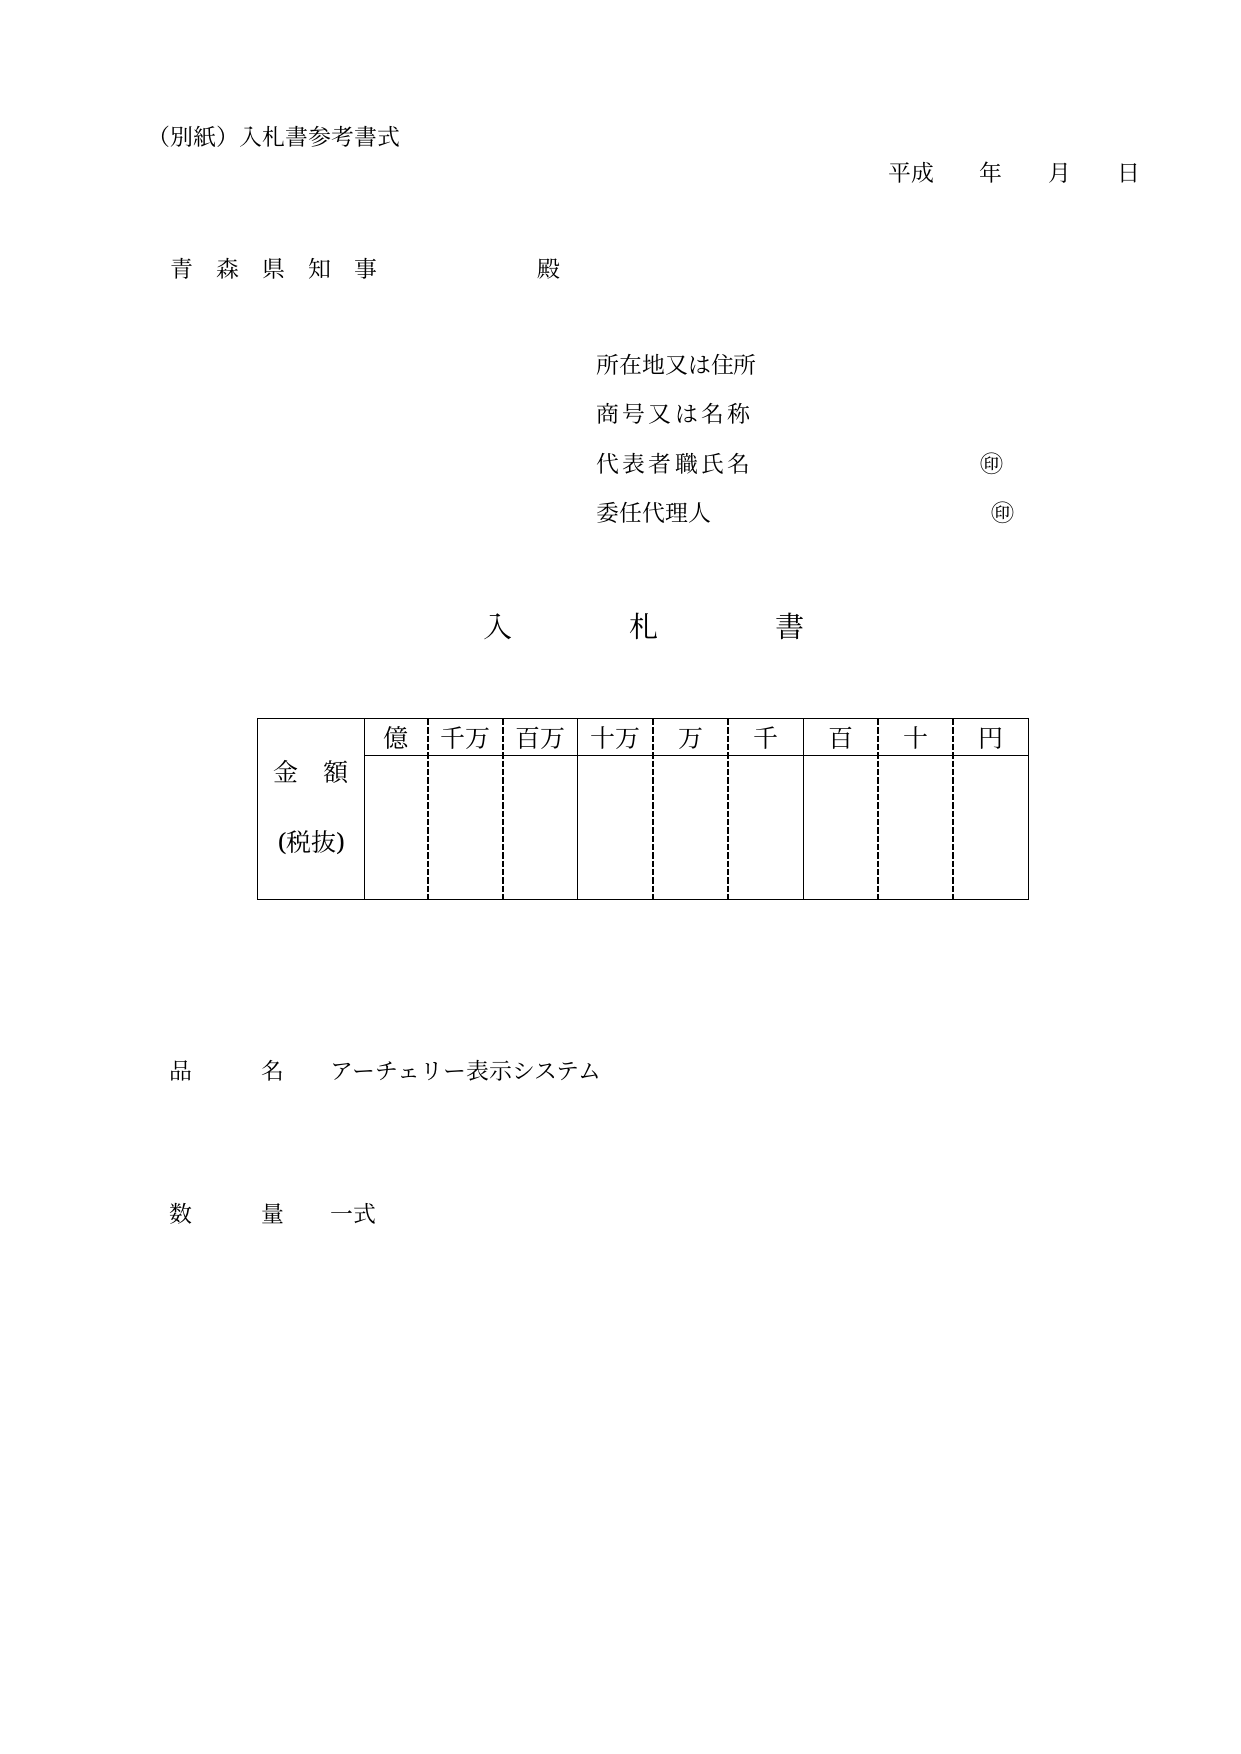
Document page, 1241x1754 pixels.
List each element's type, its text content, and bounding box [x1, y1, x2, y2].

table_header 金 額 (税抜) [258, 719, 364, 899]
table_cell [804, 756, 878, 899]
table_cell [365, 756, 428, 899]
text 商号又は名称 [596, 396, 1140, 429]
text （別紙）入札書参考書式 [148, 117, 1140, 154]
table_cell [728, 756, 803, 899]
table_header 千万 [428, 719, 503, 755]
table_header 万 [653, 719, 728, 755]
text 平成 年 月 日 [148, 154, 1140, 187]
text 品 名 アーチェリー表示システム [169, 1053, 1140, 1086]
table_cell [428, 756, 503, 899]
text 代表者職氏名 ㊞ [596, 446, 1140, 479]
table_cell [503, 756, 577, 899]
table_header 億 [365, 719, 428, 755]
table_cell [878, 756, 953, 899]
text 所在地又は住所 [596, 347, 1140, 380]
table_header 十万 [578, 719, 653, 755]
text 入 札 書 [148, 604, 1140, 646]
table_cell [953, 756, 1028, 899]
text 数 量 一式 [169, 1196, 1140, 1229]
table_cell [653, 756, 728, 899]
table_header 百万 [503, 719, 577, 755]
table_header 百 [804, 719, 878, 755]
table_cell [578, 756, 653, 899]
table_header 十 [878, 719, 953, 755]
table_header 千 [728, 719, 803, 755]
table_header 円 [953, 719, 1028, 755]
text 委任代理人 ㊞ [596, 495, 1140, 528]
text 青 森 県 知 事 殿 [148, 251, 1140, 284]
